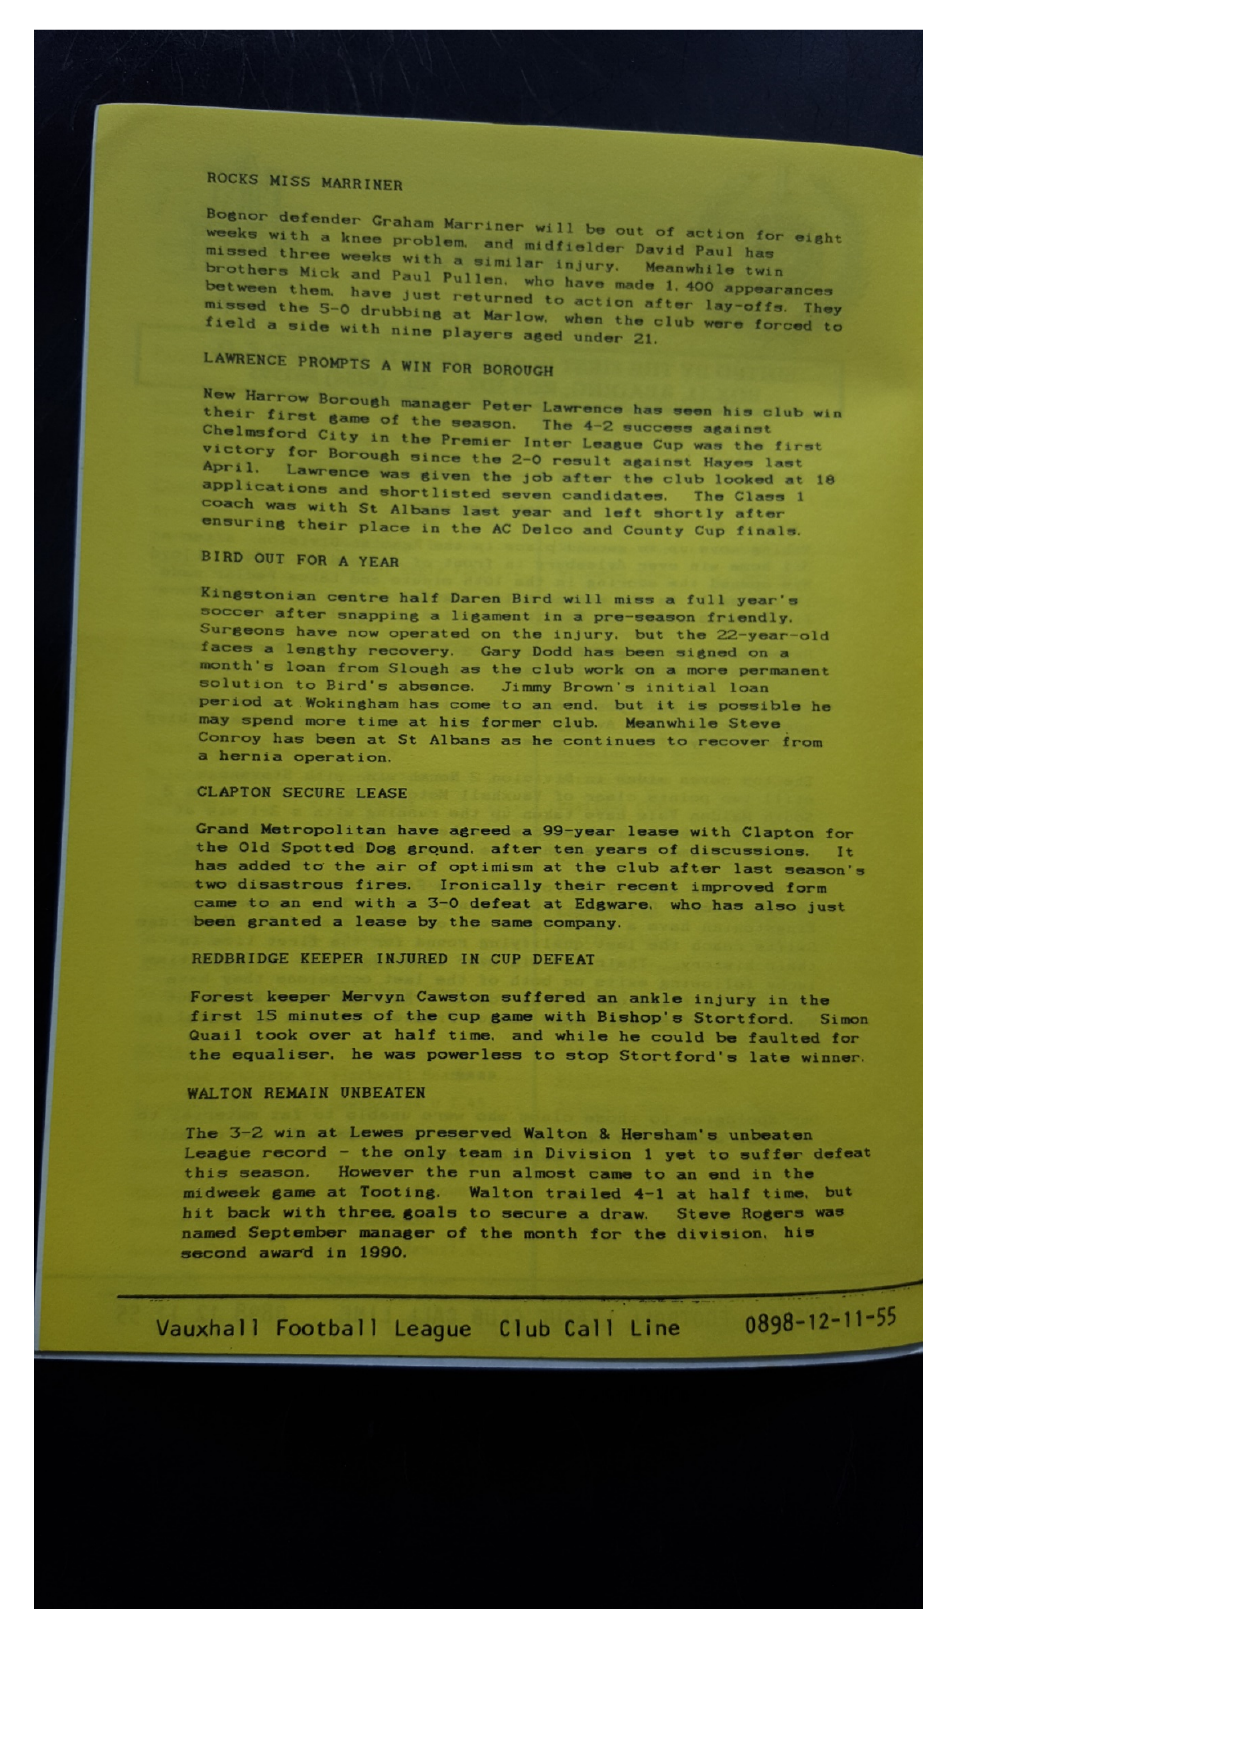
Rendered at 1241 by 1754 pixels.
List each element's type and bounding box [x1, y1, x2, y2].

picture [35, 31, 923, 1609]
